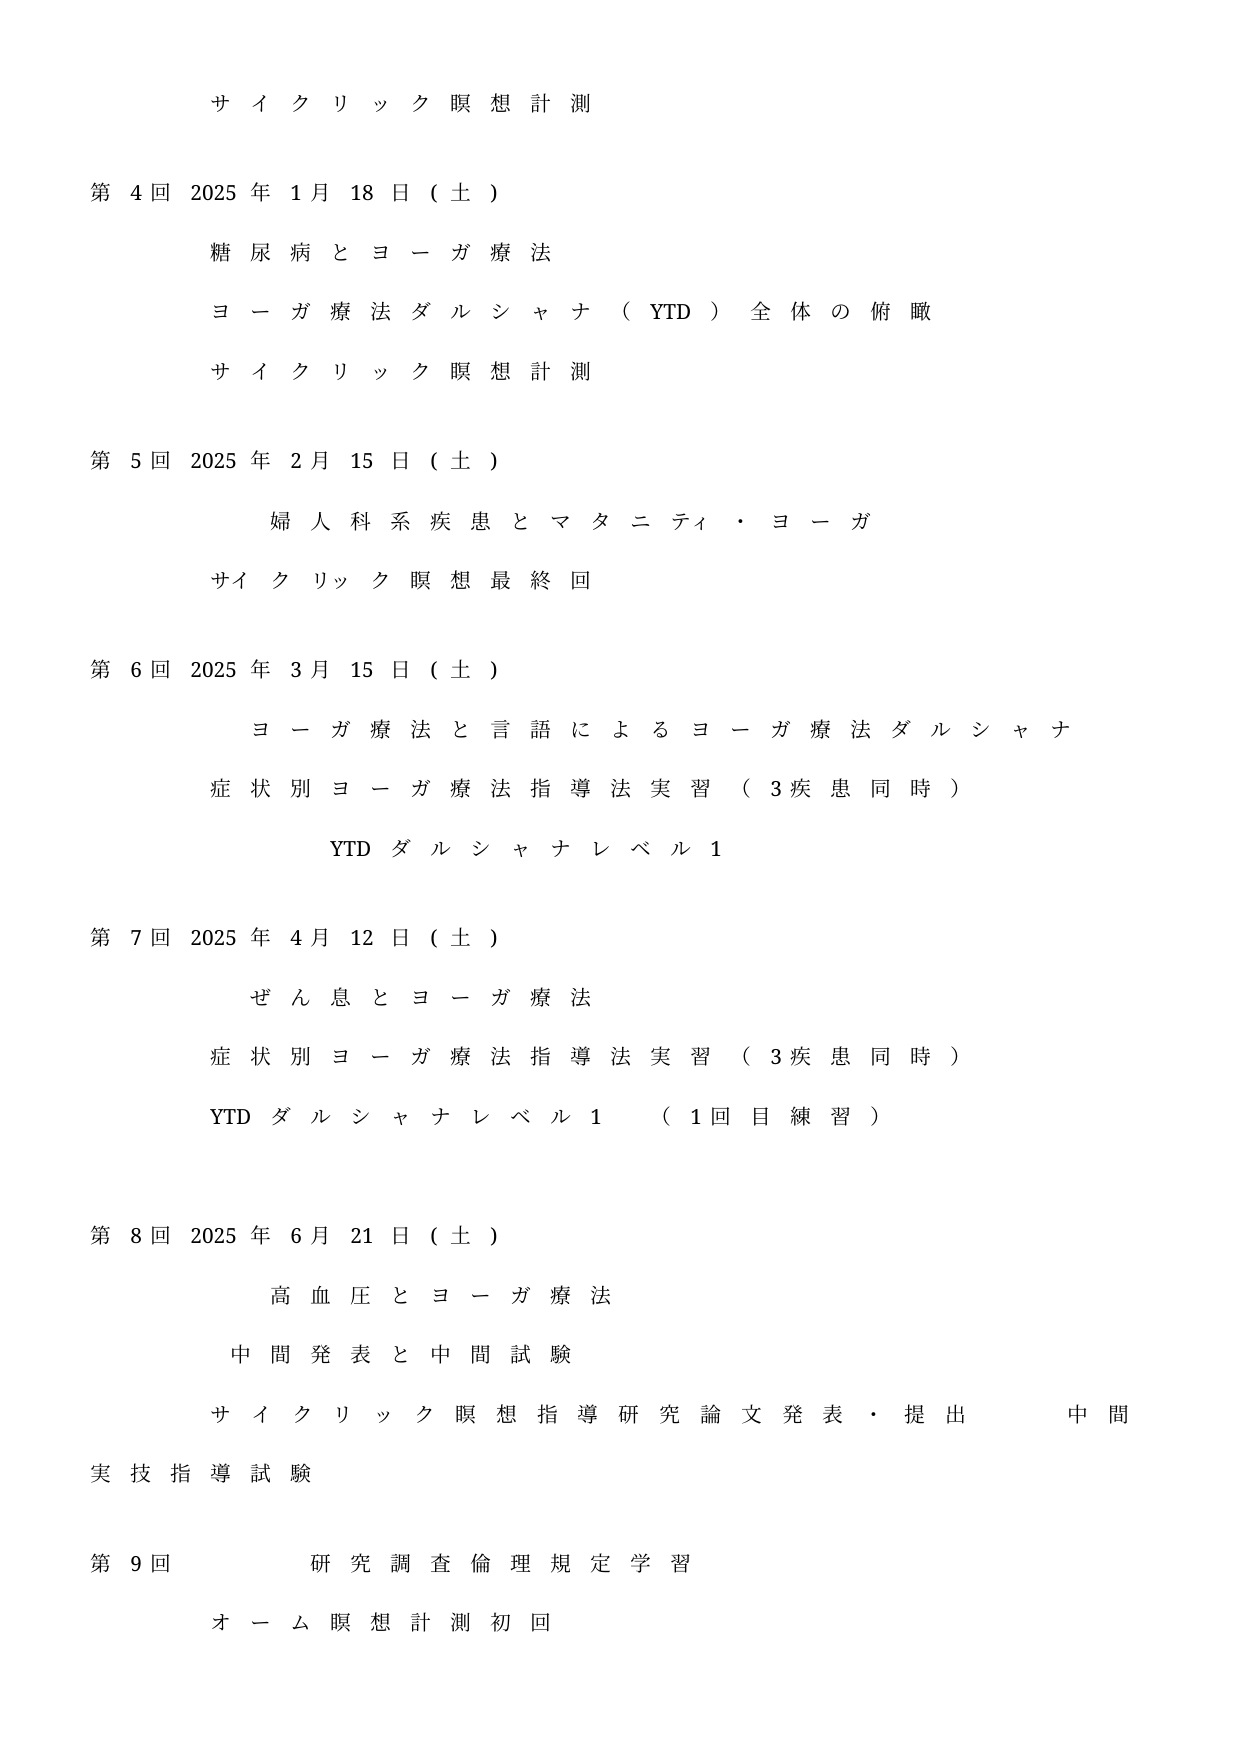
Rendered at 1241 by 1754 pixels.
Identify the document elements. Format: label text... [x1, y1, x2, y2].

text サイクリック瞑想計測 [90, 73, 1150, 132]
text 第8回2025年6月21日(土) [90, 1205, 1150, 1264]
text 婦人科系疾患とマタニティ・ヨーガ [90, 490, 1150, 549]
text 糖尿病とヨーガ療法 [90, 222, 1150, 281]
text 第4回2025年1月18日(土) [90, 162, 1150, 222]
text サイクリック瞑想最終回 [90, 549, 1150, 609]
text ぜん息とヨーガ療法 [90, 966, 1150, 1026]
text 第5回2025年2月15日(土) [90, 430, 1150, 490]
text ヨーガ療法ダルシャナ（YTD）全体の俯瞰 [90, 281, 1150, 341]
text YTDダルシャナレベル1 [90, 817, 1150, 877]
text 症状別ヨーガ療法指導法実習（3疾患同時） [90, 1026, 1150, 1086]
text ヨーガ療法と言語によるヨーガ療法ダルシャナ [90, 698, 1150, 758]
text 高血圧とヨーガ療法 [90, 1264, 1150, 1324]
text サイクリック瞑想計測 [90, 341, 1150, 400]
text 第7回2025年4月12日(土) [90, 907, 1150, 966]
text サイクリック瞑想指導研究論文発表・提出 中間実技指導試験 [90, 1383, 1150, 1503]
text 症状別ヨーガ療法指導法実習（3疾患同時） [90, 758, 1150, 817]
text YTDダルシャナレベル1 （1回目練習） [90, 1086, 1150, 1145]
text 中間発表と中間試験 [90, 1324, 1150, 1383]
text 第6回2025年3月15日(土) [90, 639, 1150, 698]
text オーム瞑想計測初回 [90, 1592, 1150, 1652]
text 第9回 研究調査倫理規定学習 [90, 1532, 1150, 1592]
